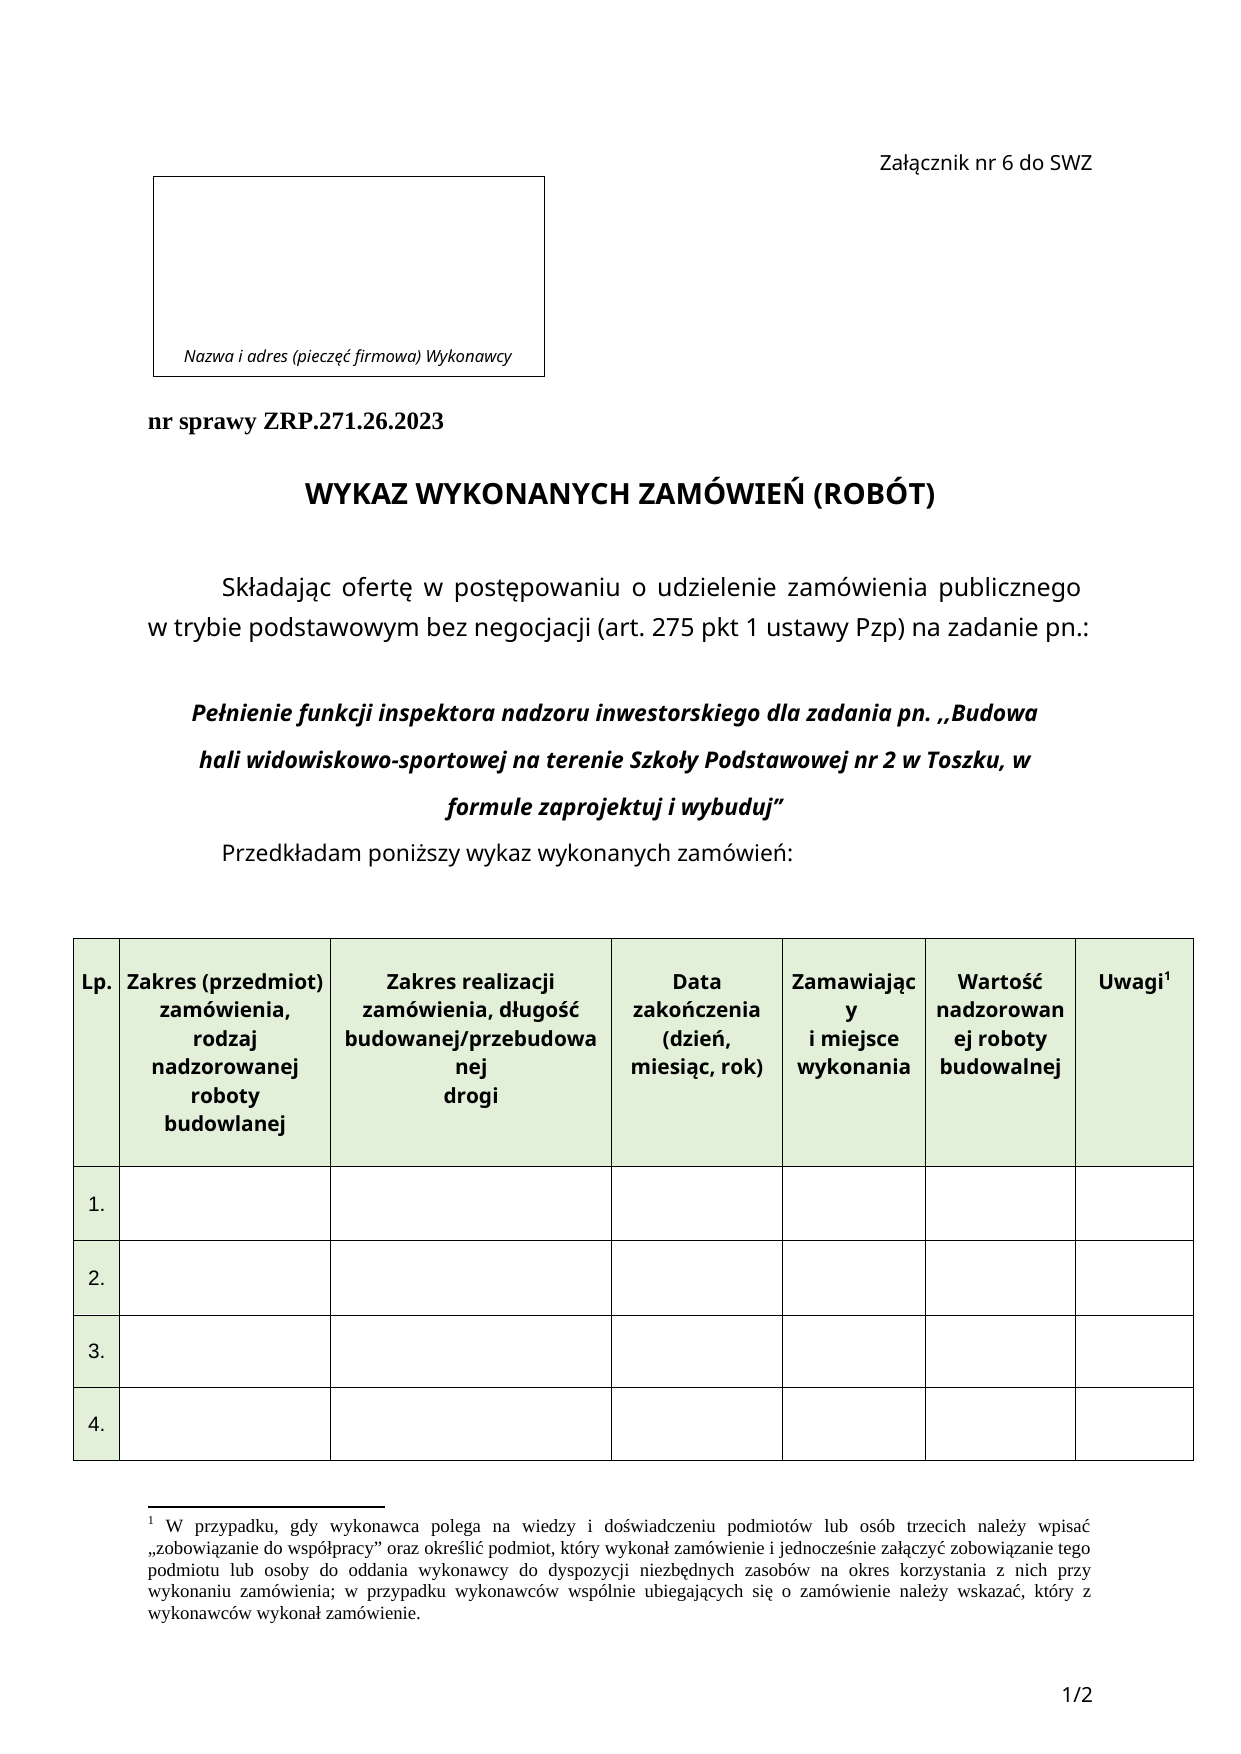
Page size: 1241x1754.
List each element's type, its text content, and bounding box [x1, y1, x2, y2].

table_cell 4. [74, 1388, 119, 1460]
table_cell [120, 1241, 330, 1314]
table_cell [120, 1388, 330, 1460]
table_cell [783, 1241, 925, 1314]
text Składając ofertę w postępowaniu o udzielenie zamówienia publicznego w trybie podstawowym bez negocjacji (art. 275 pkt 1 ustawy Pzp) na zadanie pn.: [148, 570, 1092, 643]
table_header Zakres (przedmiot) zamówienia, rodzaj nadzorowanej roboty budowlanej [120, 939, 330, 1166]
table_cell [783, 1167, 925, 1240]
table_cell [612, 1167, 782, 1240]
table_header Uwagi [1076, 939, 1193, 1166]
table_cell [612, 1316, 782, 1387]
table_header Zakres realizacji zamówienia, długość budowanej/przebudowanej drogi [331, 939, 611, 1166]
table_cell 3. [74, 1316, 119, 1387]
table_cell [1076, 1316, 1193, 1387]
text Załącznik nr 6 do SWZ [148, 148, 1092, 176]
table_header Zamawiający i miejsce wykonania [783, 939, 925, 1166]
text WYKAZ WYKONANYCH ZAMÓWIEŃ (ROBÓT) [148, 473, 1092, 513]
table_cell [120, 1167, 330, 1240]
text Przedkładam poniższy wykaz wykonanych zamówień: [148, 837, 1092, 869]
table_cell [331, 1316, 611, 1387]
table_header Wartość nadzorowanej roboty budowalnej [926, 939, 1075, 1166]
table_header Lp. [74, 939, 119, 1166]
table_cell 1. [74, 1167, 119, 1240]
table_cell [120, 1316, 330, 1387]
text nr sprawy ZRP.271.26.2023 [148, 406, 1092, 435]
table_cell [926, 1316, 1075, 1387]
table_cell [926, 1241, 1075, 1314]
table_cell [926, 1167, 1075, 1240]
table_header Data zakończenia (dzień, miesiąc, rok) [612, 939, 782, 1166]
table_cell [1076, 1167, 1193, 1240]
table_cell [331, 1241, 611, 1314]
table_cell [783, 1316, 925, 1387]
table_cell [1076, 1388, 1193, 1460]
table_cell [926, 1388, 1075, 1460]
table_cell [331, 1388, 611, 1460]
table_cell 2. [74, 1241, 119, 1314]
table_cell [331, 1167, 611, 1240]
table_cell [783, 1388, 925, 1460]
table_header Nazwa i adres (pieczęć firmowa) Wykonawcy [154, 177, 544, 376]
table_cell [612, 1241, 782, 1314]
text Pełnienie funkcji inspektora nadzoru inwestorskiego dla zadania pn. ,,Budowa hali widowiskowo-sportowej na terenie Szkoły Podstawowej nr 2 w Toszku, w formule zaprojektuj i wybuduj’’ [187, 697, 1045, 822]
table_cell [1076, 1241, 1193, 1314]
table_cell [612, 1388, 782, 1460]
